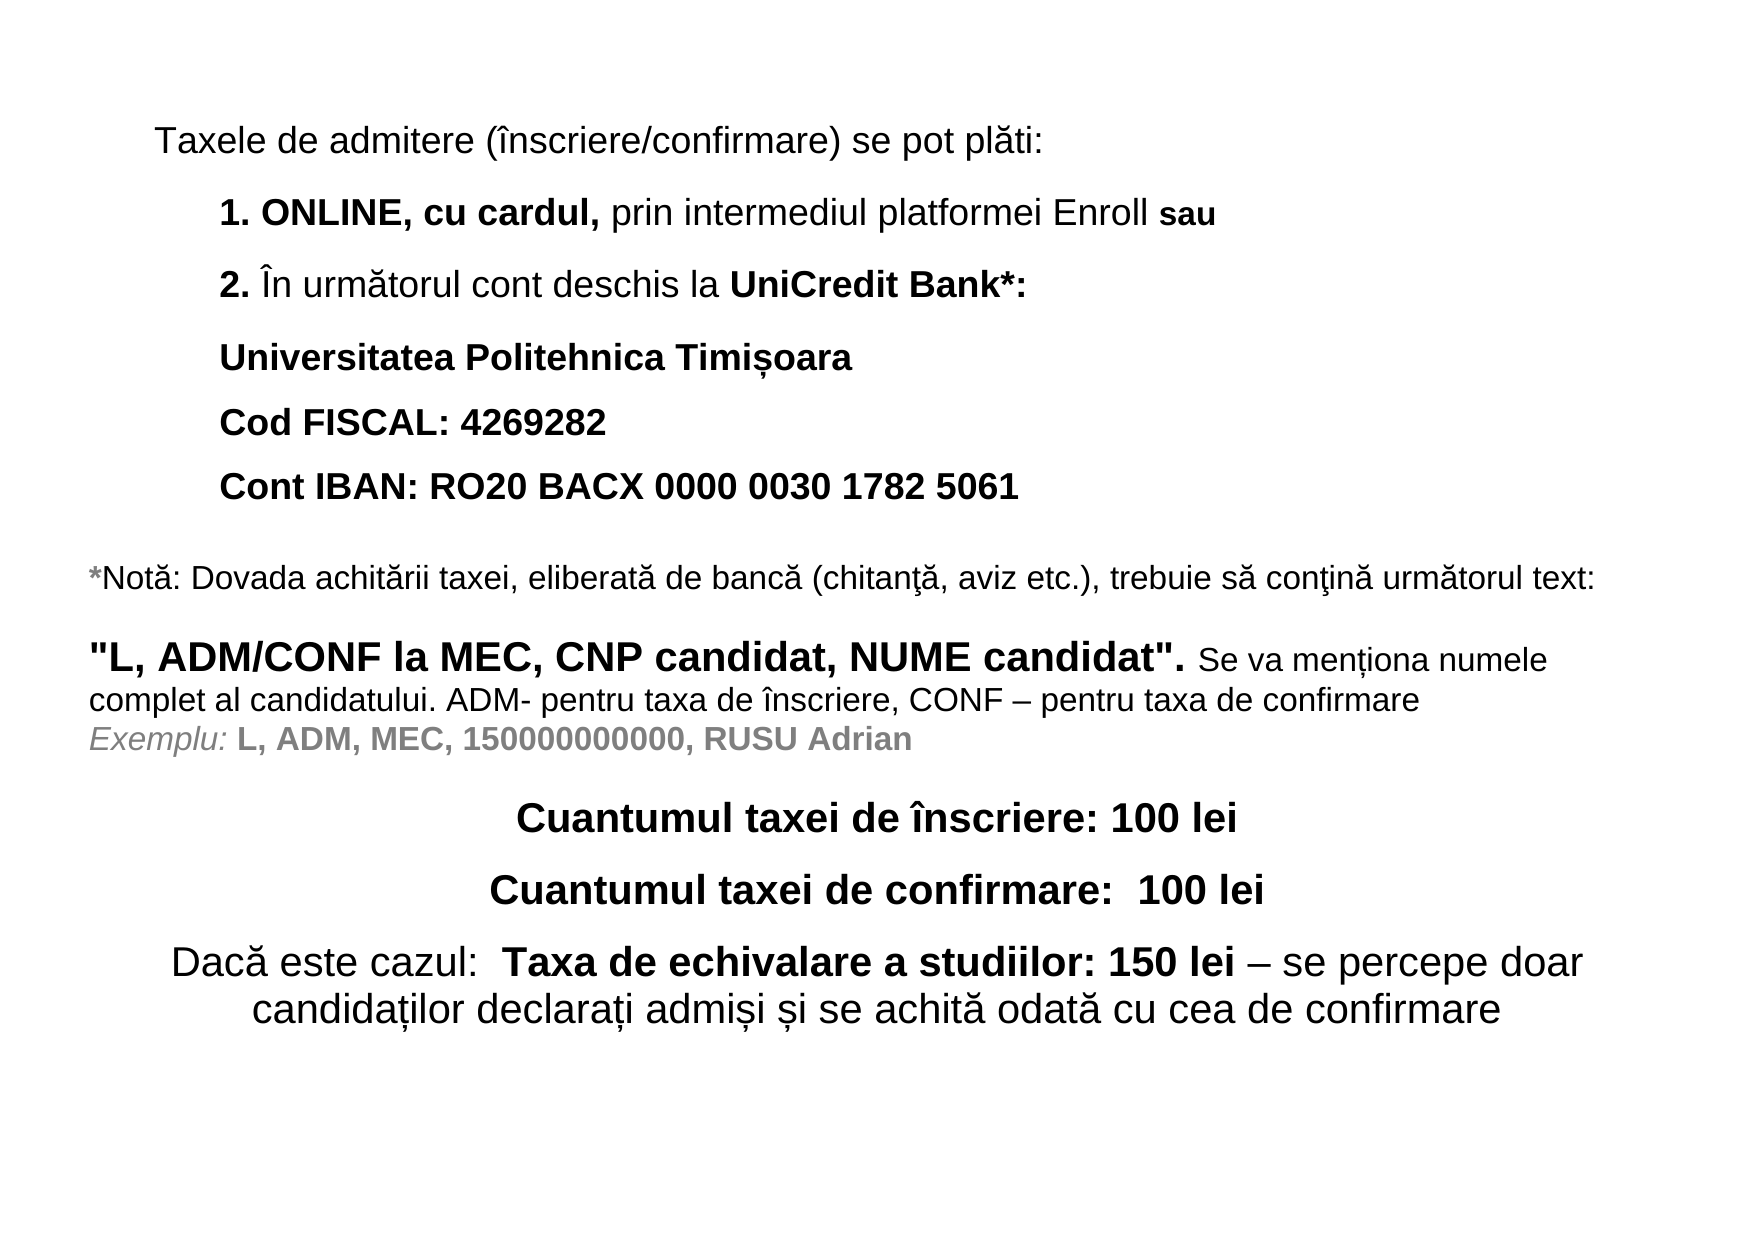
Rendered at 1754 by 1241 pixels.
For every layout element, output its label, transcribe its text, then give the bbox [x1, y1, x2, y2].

text "L, ADM/CONF la MEC, CNP candidat, NUME candidat". Se va menționa numele complet al candidatului. ADM- pentru taxa de înscriere, CONF – pentru taxa de confirmare [89, 632, 1665, 719]
text Dacă este cazul: Taxa de echivalare a studiilor: 150 lei – se percepe doar candidaților declarați admiși și se achită odată cu cea de confirmare [89, 937, 1665, 1033]
text Cuantumul taxei de confirmare: 100 lei [89, 865, 1665, 913]
text Taxele de admitere (înscriere/confirmare) se pot plăti: [154, 118, 1665, 161]
text 2. În următorul cont deschis la UniCredit Bank*: [219, 263, 1665, 306]
text Exemplu: L, ADM, MEC, 150000000000, RUSU Adrian [89, 719, 1665, 757]
text 1. ONLINE, cu cardul, prin intermediul platformei Enroll sau [219, 190, 1665, 233]
text Cuantumul taxei de înscriere: 100 lei [89, 793, 1665, 841]
text Universitatea Politehnica Timișoara Cod FISCAL: 4269282 Cont IBAN: RO20 BACX 0000 0030 1782 5061 [219, 335, 1665, 507]
text *Notă: Dovada achitării taxei, eliberată de bancă (chitanţă, aviz etc.), trebuie să conţină următorul text: [89, 558, 1665, 597]
